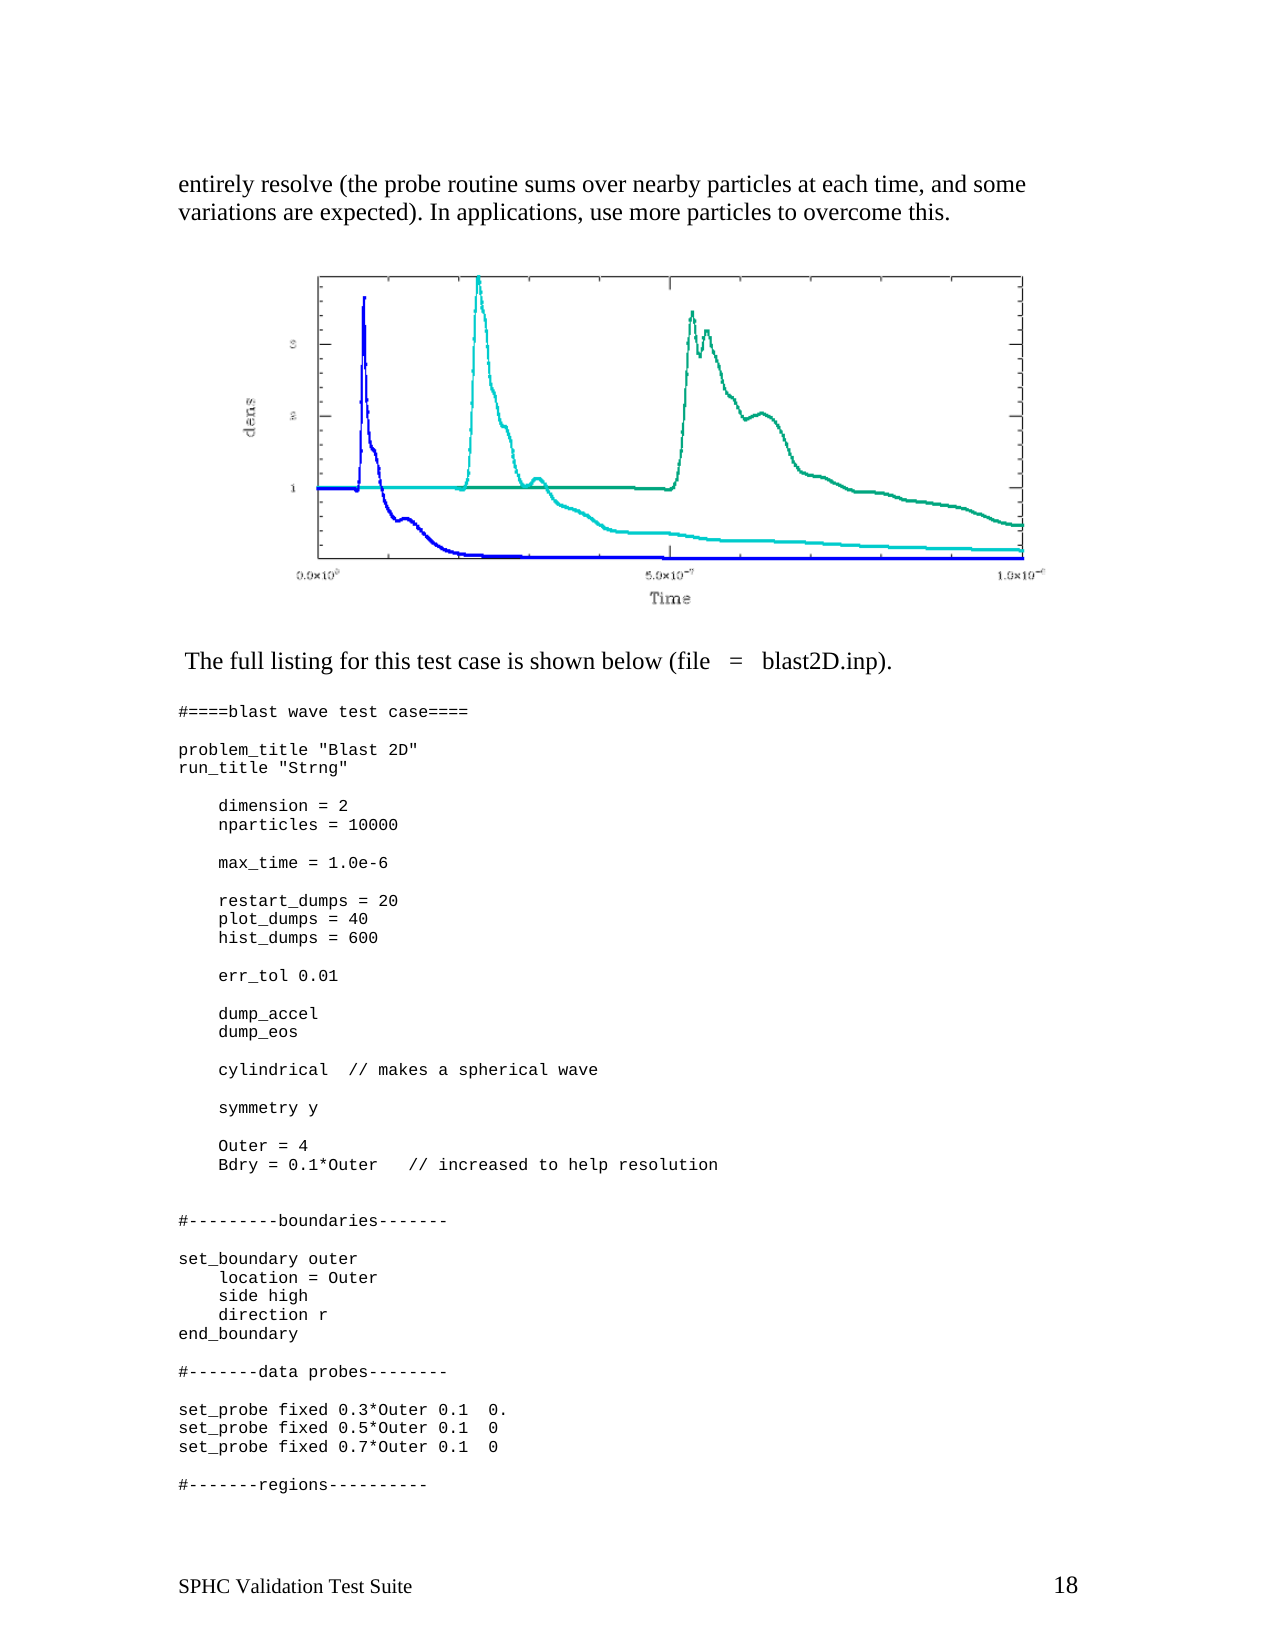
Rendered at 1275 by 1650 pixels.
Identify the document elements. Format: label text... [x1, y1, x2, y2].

text set_boundary outer [178, 1250, 1125, 1269]
text run_title "Strng" [178, 760, 1125, 779]
text #====blast wave test case==== [178, 703, 1125, 722]
text #-------regions---------- [178, 1477, 1125, 1495]
text hist_dumps = 600 [178, 930, 1125, 949]
text max_time = 1.0e-6 [178, 854, 1125, 873]
text restart_dumps = 20 [178, 892, 1125, 911]
text direction r [178, 1307, 1125, 1326]
text plot_dumps = 40 [178, 911, 1125, 930]
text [178, 169, 1125, 226]
picture [230, 255, 1073, 618]
text Bdry = 0.1*Outer // increased to help resolution [178, 1156, 1125, 1175]
text dump_eos [178, 1024, 1125, 1043]
text The full listing for this test case is shown below (file = blast2D.inp). [178, 646, 1125, 675]
text symmetry y [178, 1099, 1125, 1118]
text #-------data probes-------- [178, 1363, 1125, 1382]
text problem_title "Blast 2D" [178, 741, 1125, 760]
text location = Outer [178, 1269, 1125, 1288]
text dump_accel [178, 1005, 1125, 1024]
text Outer = 4 [178, 1137, 1125, 1156]
text set_probe fixed 0.7*Outer 0.1 0 [178, 1439, 1125, 1458]
text #---------boundaries------- [178, 1213, 1125, 1231]
text set_probe fixed 0.5*Outer 0.1 0 [178, 1420, 1125, 1439]
text side high [178, 1288, 1125, 1307]
text nparticles = 10000 [178, 817, 1125, 836]
text end_boundary [178, 1326, 1125, 1344]
text dimension = 2 [178, 798, 1125, 817]
text err_tol 0.01 [178, 967, 1125, 986]
text cylindrical // makes a spherical wave [178, 1062, 1125, 1081]
text set_probe fixed 0.3*Outer 0.1 0. [178, 1401, 1125, 1420]
